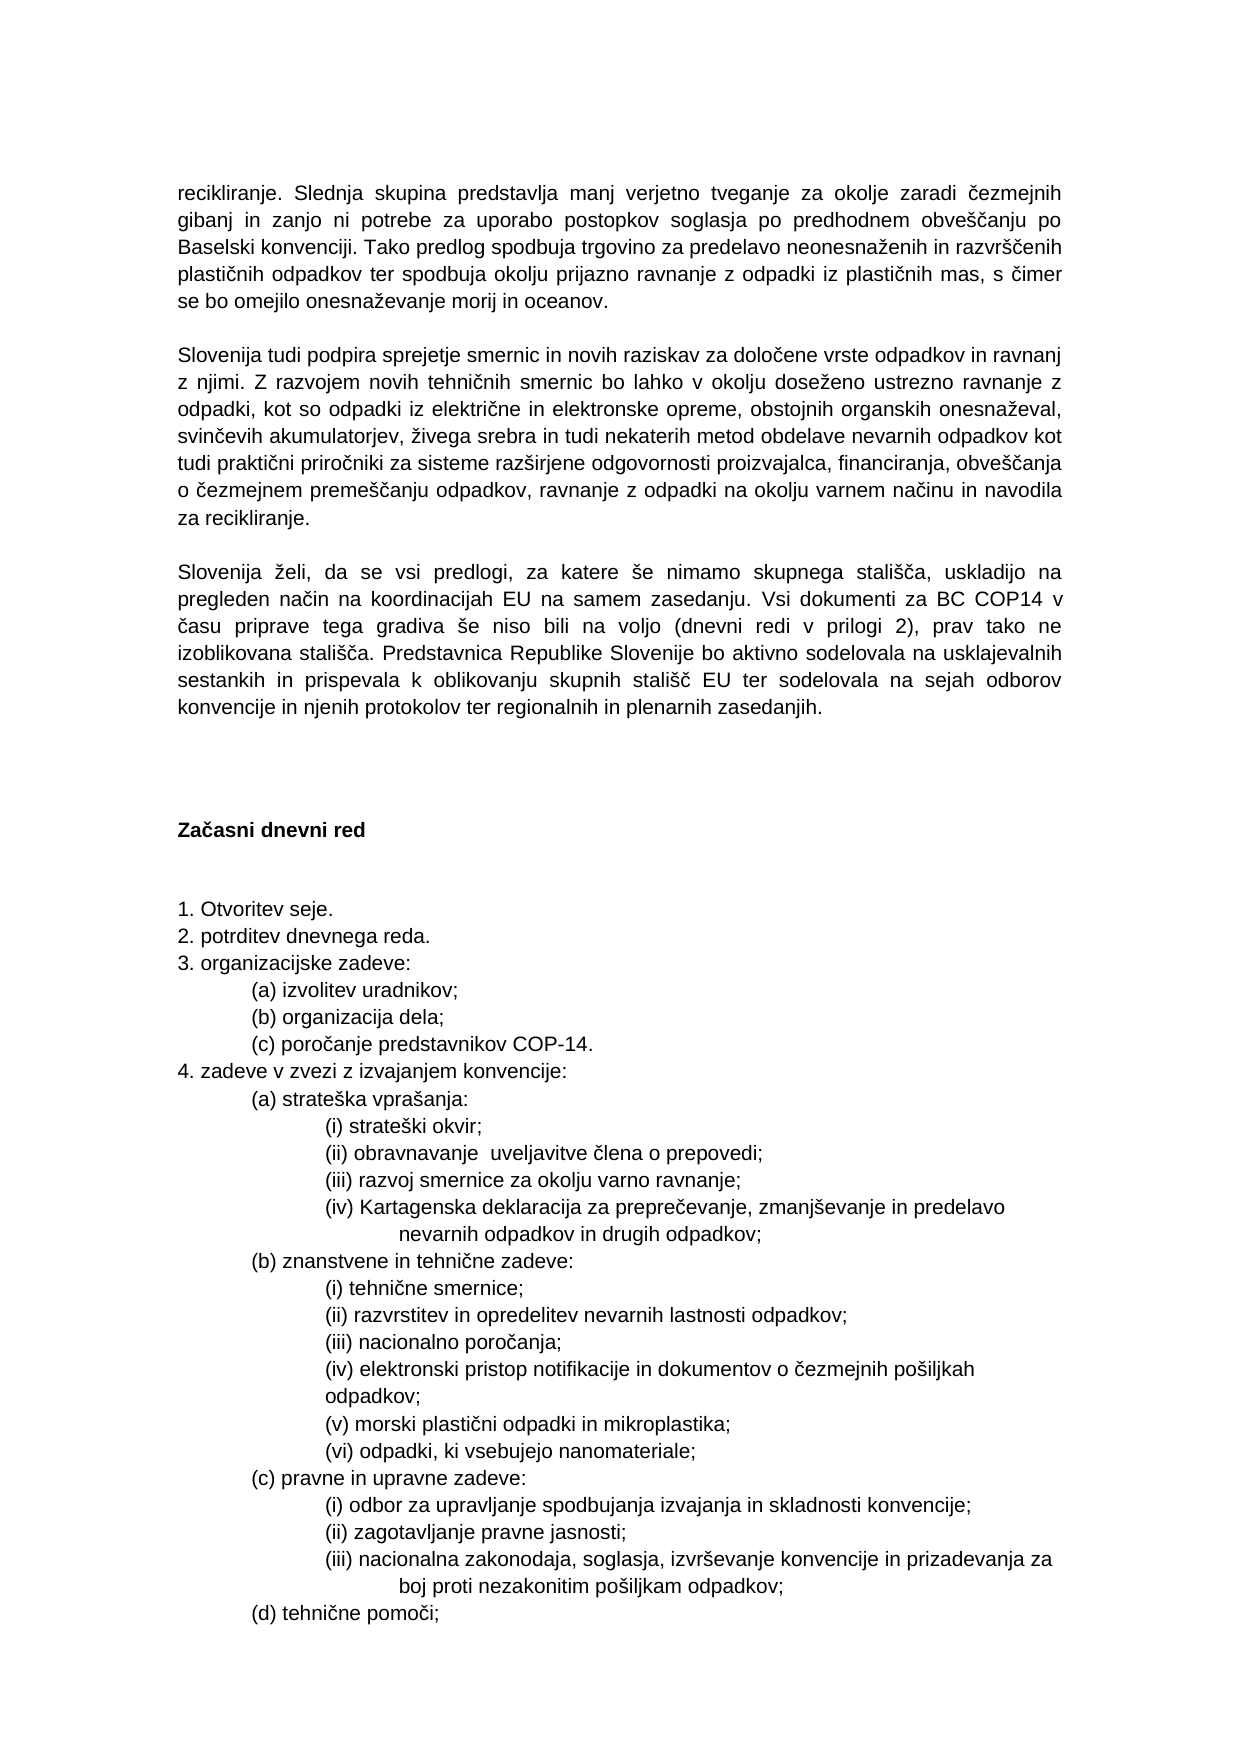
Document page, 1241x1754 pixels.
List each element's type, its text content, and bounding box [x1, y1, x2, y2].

text (iv) elektronski pristop notifikacije in dokumentov o čezmejnih pošiljkah odpadkov; [325, 1354, 1063, 1408]
text (iii) nacionalna zakonodaja, soglasja, izvrševanje konvencije in prizadevanja za boj proti nezakonitim pošiljkam odpadkov; [325, 1544, 1063, 1598]
text (c) poročanje predstavnikov COP-14. [251, 1029, 1063, 1056]
text (b) znanstvene in tehnične zadeve: [177, 1246, 1063, 1273]
text (i) odbor za upravljanje spodbujanja izvajanja in skladnosti konvencije; [325, 1489, 1063, 1517]
text 2. potrditev dnevnega reda. [177, 921, 1063, 948]
text Slovenija želi, da se vsi predlogi, za katere še nimamo skupnega stališča, uskladijo na pregleden način na koordinacijah EU na samem zasedanju. Vsi dokumenti za BC COP14 v času priprave tega gradiva še niso bili na voljo (dnevni redi v prilogi 2), prav tako ne izoblikovana stališča. Predstavnica Republike Slovenije bo aktivno sodelovala na usklajevalnih sestankih in prispevala k oblikovanju skupnih stališč EU ter sodelovala na sejah odborov konvencije in njenih protokolov ter regionalnih in plenarnih zasedanjih. [177, 556, 1063, 719]
text 3. organizacijske zadeve: [177, 948, 1063, 975]
text (iii) nacionalno poročanja; [325, 1327, 1063, 1354]
text Slovenija tudi podpira sprejetje smernic in novih raziskav za določene vrste odpadkov in ravnanj z njimi. Z razvojem novih tehničnih smernic bo lahko v okolju doseženo ustrezno ravnanje z odpadki, kot so odpadki iz električne in elektronske opreme, obstojnih organskih onesnaževal, svinčevih akumulatorjev, živega srebra in tudi nekaterih metod obdelave nevarnih odpadkov kot tudi praktični priročniki za sisteme razširjene odgovornosti proizvajalca, financiranja, obveščanja o čezmejnem premeščanju odpadkov, ravnanje z odpadki na okolju varnem načinu in navodila za recikliranje. [177, 340, 1063, 529]
text 1. Otvoritev seje. [177, 894, 1063, 921]
text (vi) odpadki, ki vsebujejo nanomateriale; [325, 1435, 1063, 1462]
text (iii) razvoj smernice za okolju varno ravnanje; [325, 1164, 1063, 1192]
text (ii) zagotavljanje pravne jasnosti; [251, 1517, 1063, 1544]
text (ii) razvrstitev in opredelitev nevarnih lastnosti odpadkov; [325, 1300, 1063, 1327]
text (a) izvolitev uradnikov; [251, 975, 1063, 1002]
text (i) strateški okvir; [325, 1110, 1063, 1137]
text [177, 177, 1063, 313]
text (a) strateška vprašanja: [177, 1083, 1063, 1110]
text (d) tehnične pomoči; [177, 1598, 1063, 1625]
text (c) pravne in upravne zadeve: [177, 1462, 1063, 1489]
text (iv) Kartagenska deklaracija za preprečevanje, zmanjševanje in predelavo nevarnih odpadkov in drugih odpadkov; [325, 1192, 1063, 1246]
text (ii) obravnavanje uveljavitve člena o prepovedi; [325, 1137, 1063, 1164]
text (v) morski plastični odpadki in mikroplastika; [325, 1408, 1063, 1435]
text 4. zadeve v zvezi z izvajanjem konvencije: [177, 1056, 1063, 1083]
text (b) organizacija dela; [251, 1002, 1063, 1029]
text Začasni dnevni red [177, 818, 1063, 842]
text (i) tehnične smernice; [251, 1273, 1063, 1300]
